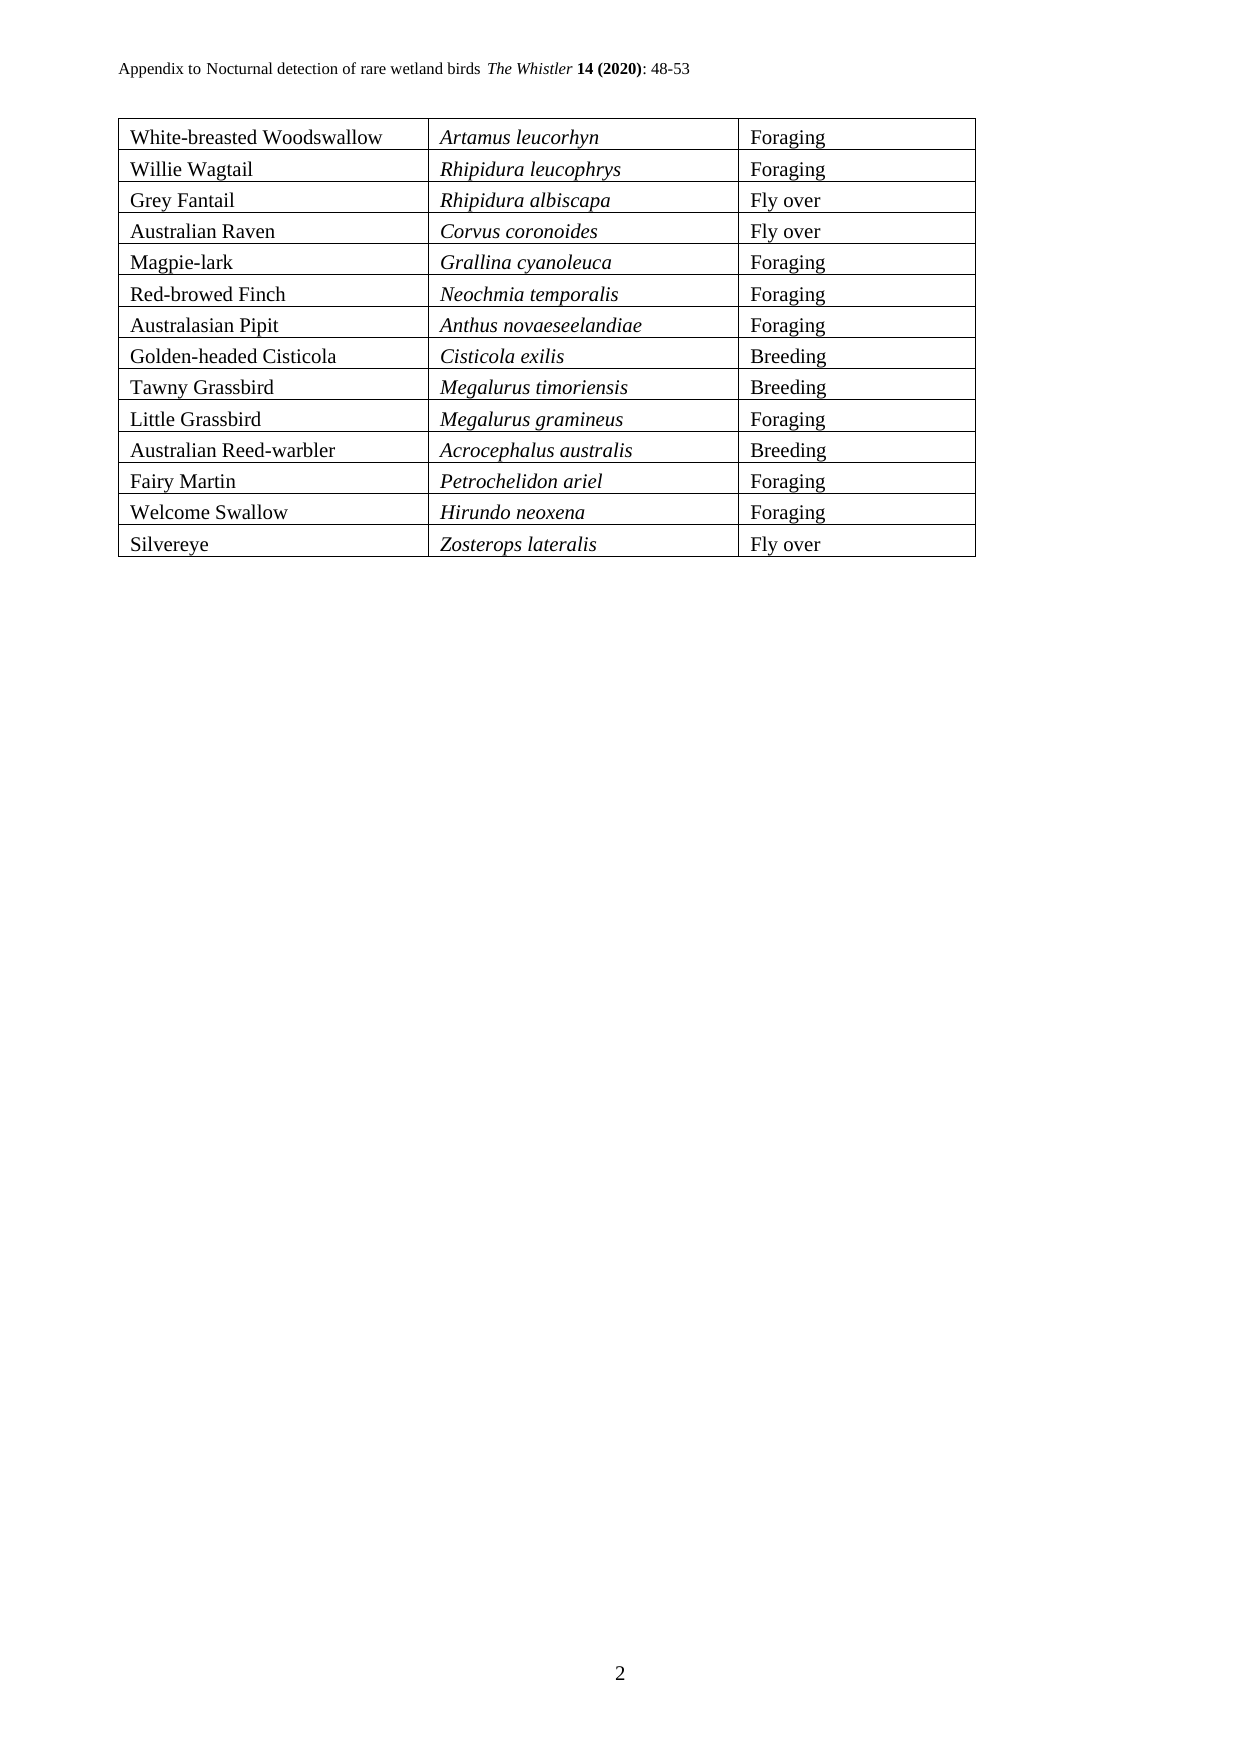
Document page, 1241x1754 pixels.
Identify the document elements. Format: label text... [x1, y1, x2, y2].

table_cell Anthus novaeseelandiae [429, 307, 738, 337]
table_cell Foraging [739, 150, 975, 181]
table_cell Acrocephalus australis [429, 432, 738, 462]
table_cell Fly over [739, 182, 975, 212]
table_cell Fly over [739, 213, 975, 243]
table_cell Magpie-lark [119, 244, 428, 274]
table_cell Artamus leucorhyn [429, 119, 738, 149]
table_cell Foraging [739, 307, 975, 337]
table_cell Willie Wagtail [119, 150, 428, 181]
table_cell Australian Reed-warbler [119, 432, 428, 462]
table_cell Zosterops lateralis [429, 525, 738, 556]
table_cell Fairy Martin [119, 463, 428, 493]
table_cell Petrochelidon ariel [429, 463, 738, 493]
table_cell Australasian Pipit [119, 307, 428, 337]
table_cell Golden-headed Cisticola [119, 338, 428, 368]
table_cell Grallina cyanoleuca [429, 244, 738, 274]
table_cell Red-browed Finch [119, 275, 428, 306]
table_cell Silvereye [119, 525, 428, 556]
table_cell Hirundo neoxena [429, 494, 738, 524]
table_cell Little Grassbird [119, 400, 428, 431]
table_cell Foraging [739, 494, 975, 524]
table_cell Welcome Swallow [119, 494, 428, 524]
table_cell Tawny Grassbird [119, 369, 428, 399]
table_cell Australian Raven [119, 213, 428, 243]
table_cell White-breasted Woodswallow [119, 119, 428, 149]
table_cell Foraging [739, 463, 975, 493]
table_cell Breeding [739, 369, 975, 399]
table_cell Rhipidura leucophrys [429, 150, 738, 181]
table_cell Megalurus gramineus [429, 400, 738, 431]
table_cell Rhipidura albiscapa [429, 182, 738, 212]
table_cell Foraging [739, 119, 975, 149]
table_cell Cisticola exilis [429, 338, 738, 368]
table_cell Neochmia temporalis [429, 275, 738, 306]
table_cell Megalurus timoriensis [429, 369, 738, 399]
table_cell Foraging [739, 400, 975, 431]
table_cell Fly over [739, 525, 975, 556]
table_cell Grey Fantail [119, 182, 428, 212]
table_cell Foraging [739, 275, 975, 306]
table_cell Foraging [739, 244, 975, 274]
table_cell Breeding [739, 338, 975, 368]
table_cell Corvus coronoides [429, 213, 738, 243]
table_cell Breeding [739, 432, 975, 462]
